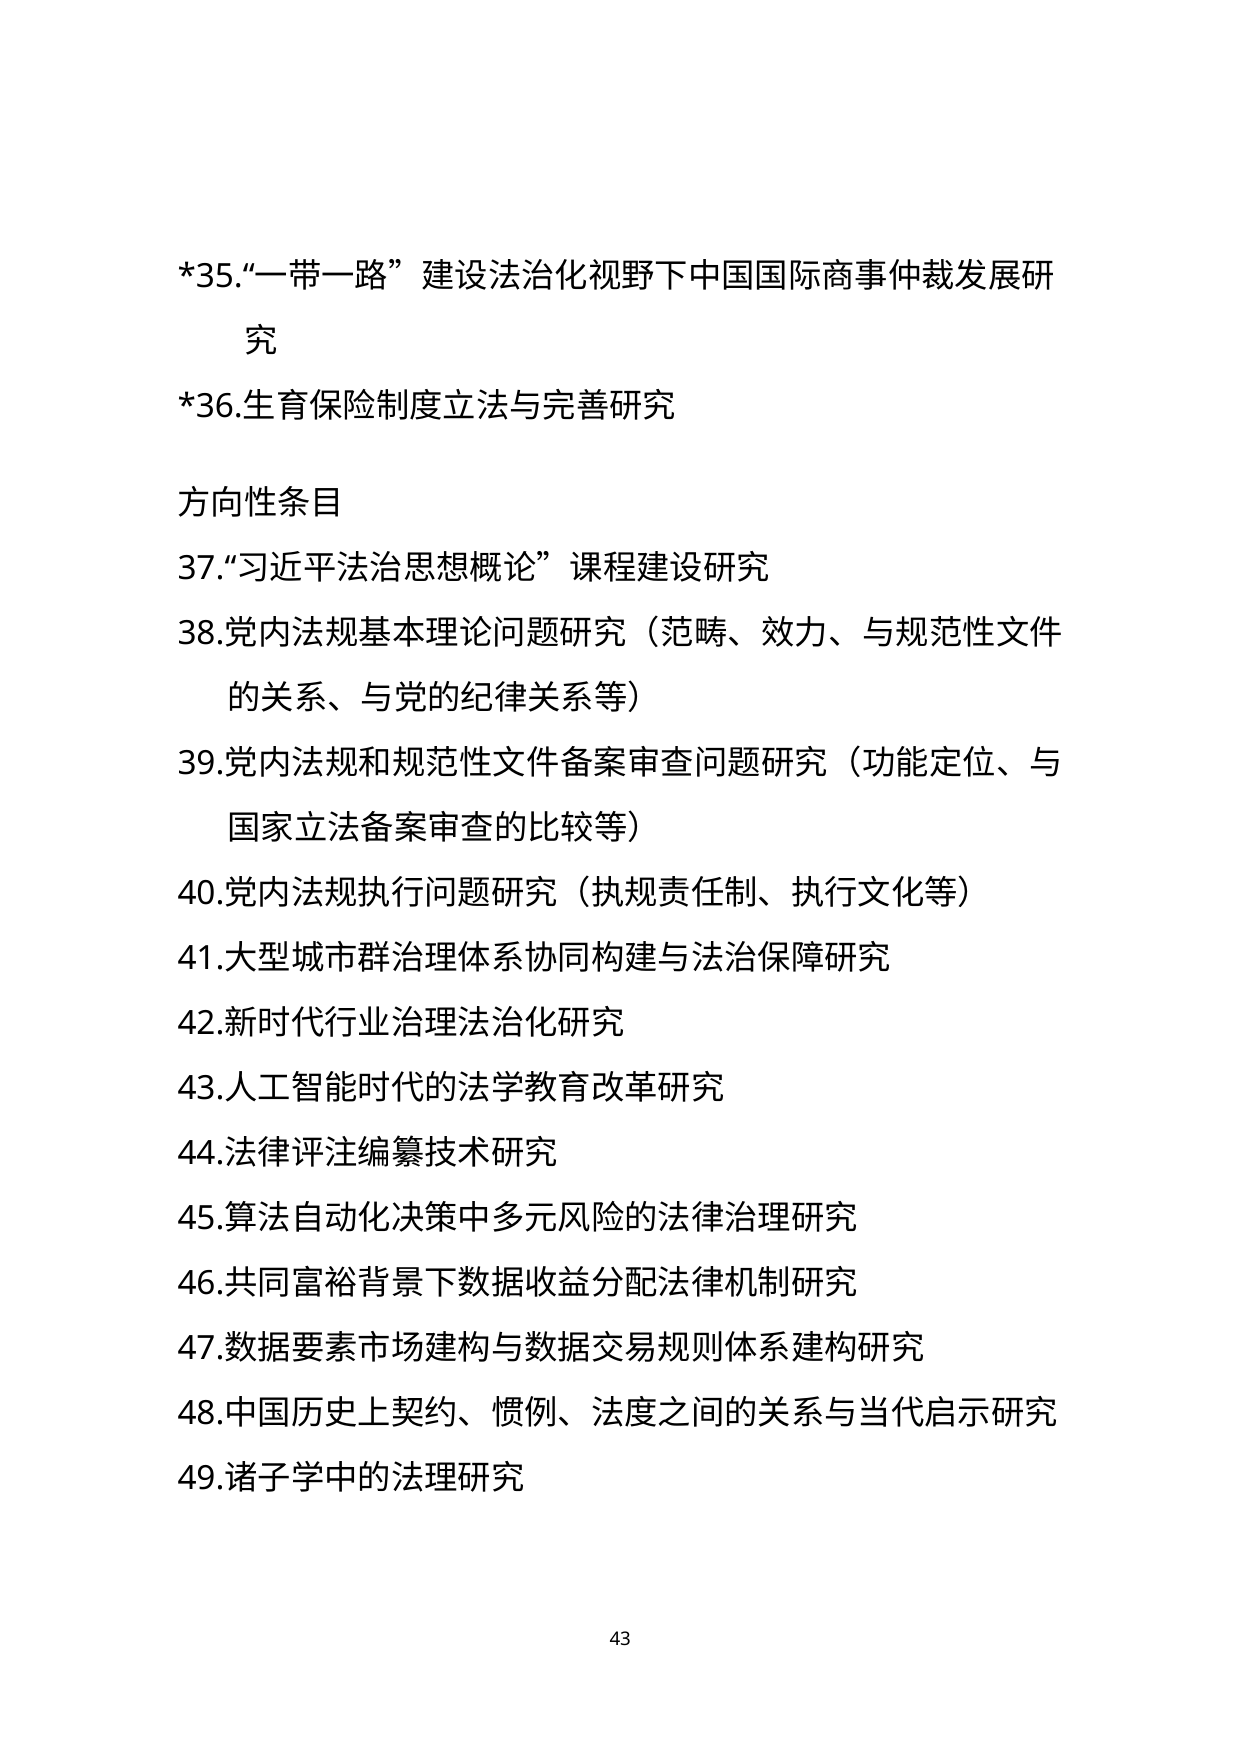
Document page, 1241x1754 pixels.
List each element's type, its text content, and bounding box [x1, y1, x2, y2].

text 39.党内法规和规范性文件备案审查问题研究（功能定位、与国家立法备案审查的比较等） [177, 728, 1063, 858]
text *35.“一带一路”建设法治化视野下中国国际商事仲裁发展研究 [177, 240, 1063, 370]
text 43.人工智能时代的法学教育改革研究 [177, 1053, 1063, 1118]
text 46.共同富裕背景下数据收益分配法律机制研究 [177, 1248, 1063, 1313]
text 45.算法自动化决策中多元风险的法律治理研究 [177, 1183, 1063, 1248]
text 方向性条目 [177, 468, 1063, 533]
text 38.党内法规基本理论问题研究（范畴、效力、与规范性文件的关系、与党的纪律关系等） [177, 598, 1063, 728]
text 40.党内法规执行问题研究（执规责任制、执行文化等） [177, 858, 1063, 923]
text 41.大型城市群治理体系协同构建与法治保障研究 [177, 923, 1063, 988]
text 42.新时代行业治理法治化研究 [177, 988, 1063, 1053]
text 49.诸子学中的法理研究 [177, 1443, 1063, 1508]
text 37.“习近平法治思想概论”课程建设研究 [177, 533, 1063, 598]
text *36.生育保险制度立法与完善研究 [177, 370, 1063, 435]
text 44.法律评注编纂技术研究 [177, 1118, 1063, 1183]
text 48.中国历史上契约、惯例、法度之间的关系与当代启示研究 [177, 1378, 1063, 1443]
text 47.数据要素市场建构与数据交易规则体系建构研究 [177, 1313, 1063, 1378]
